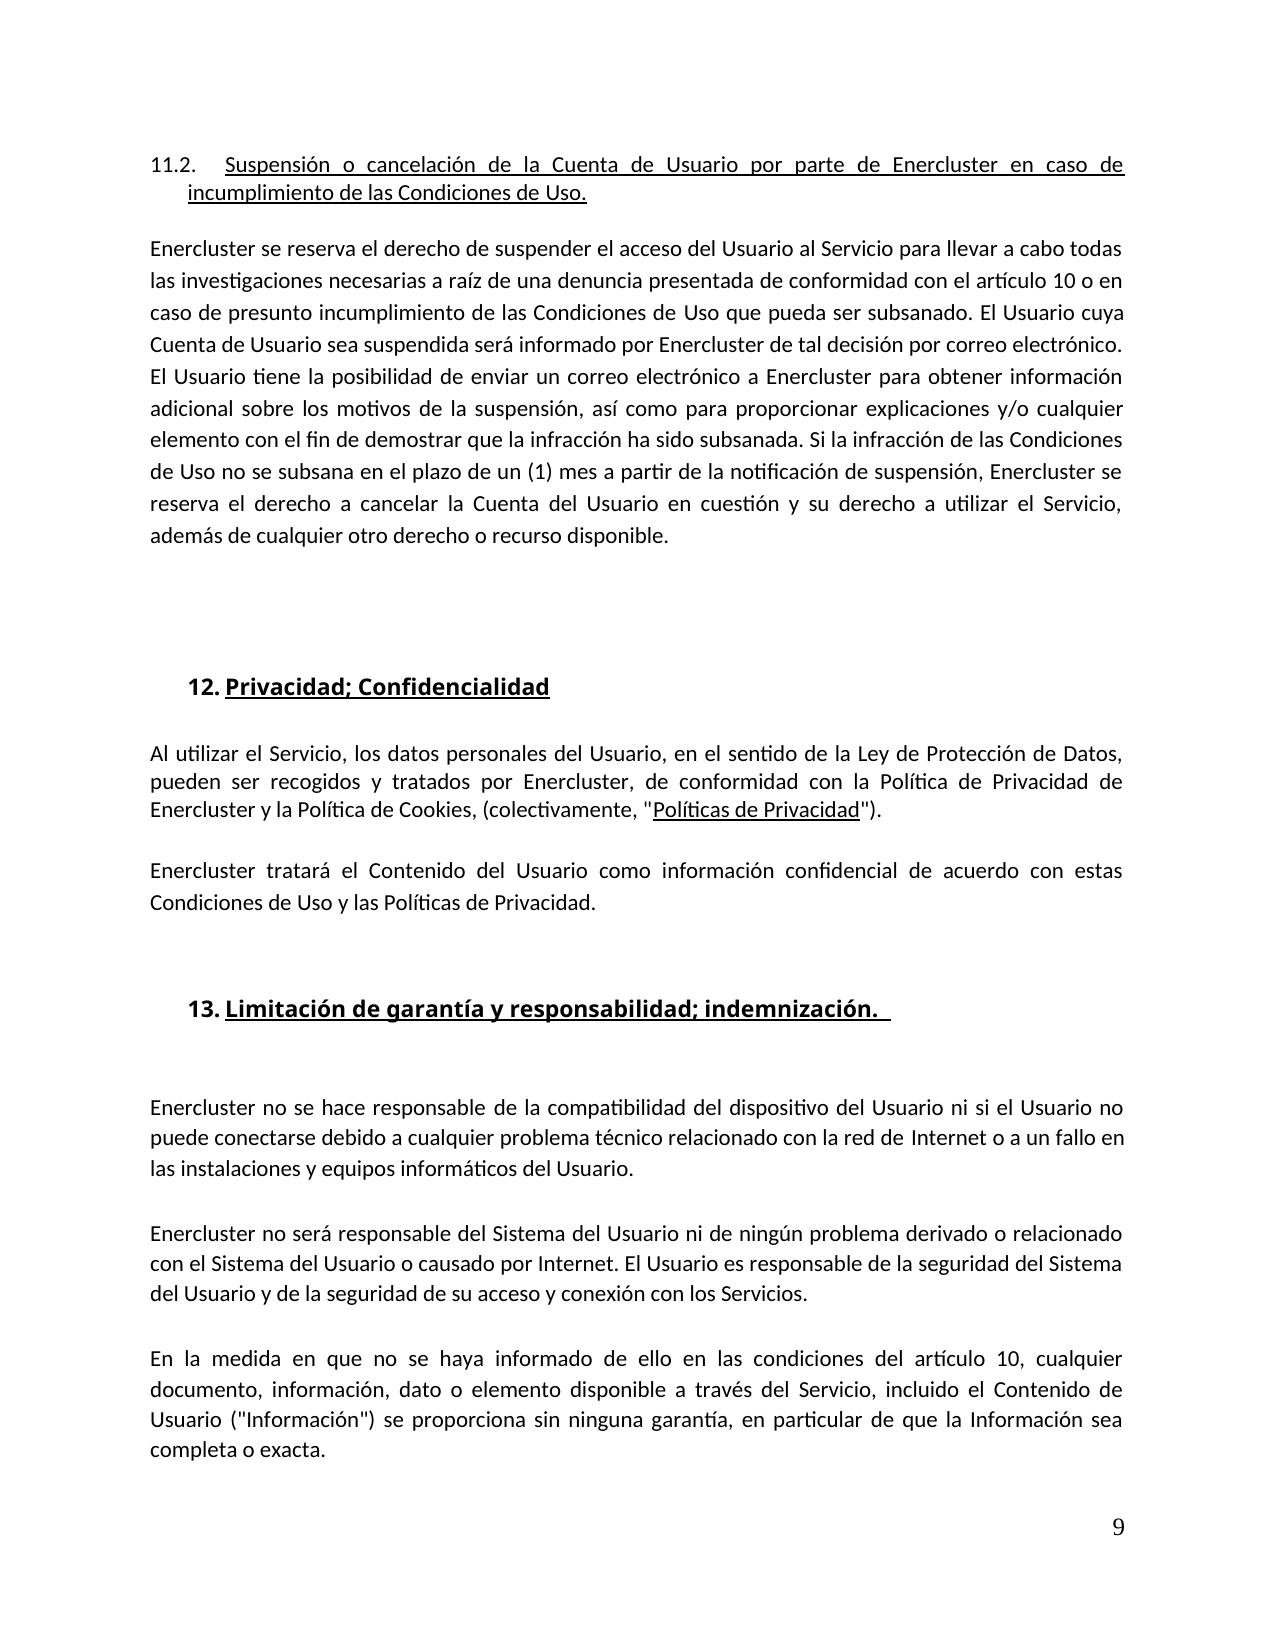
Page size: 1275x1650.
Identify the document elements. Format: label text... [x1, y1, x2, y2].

list Privacidad; Confidencialidad [187, 671, 1125, 702]
text Al utilizar el Servicio, los datos personales del Usuario, en el sentido de la Ley de Protección de Datos, pueden ser recogidos y tratados por Enercluster, de conformidad con la Política de Privacidad de Enercluster y la Política de Cookies, (colectivamente, "Políticas de Privacidad"). [150, 739, 1125, 823]
text Enercluster se reserva el derecho de suspender el acceso del Usuario al Servicio para llevar a cabo todas las investigaciones necesarias a raíz de una denuncia presentada de conformidad con el artículo 10 o en caso de presunto incumplimiento de las Condiciones de Uso que pueda ser subsanado. El Usuario cuya Cuenta de Usuario sea suspendida será informado por Enercluster de tal decisión por correo electrónico. El Usuario tiene la posibilidad de enviar un correo electrónico a Enercluster para obtener información adicional sobre los motivos de la suspensión, así como para proporcionar explicaciones y/o cualquier elemento con el fin de demostrar que la infracción ha sido subsanada. Si la infracción de las Condiciones de Uso no se subsana en el plazo de un (1) mes a partir de la notificación de suspensión, Enercluster se reserva el derecho a cancelar la Cuenta del Usuario en cuestión y su derecho a utilizar el Servicio, además de cualquier otro derecho o recurso disponible. [150, 234, 1125, 549]
text En la medida en que no se haya informado de ello en las condiciones del artículo 10, cualquier documento, información, dato o elemento disponible a través del Servicio, incluido el Contenido de Usuario ("Información") se proporciona sin ninguna garantía, en particular de que la Información sea completa o exacta. [150, 1344, 1125, 1463]
text Enercluster no será responsable del Sistema del Usuario ni de ningún problema derivado o relacionado con el Sistema del Usuario o causado por Internet. El Usuario es responsable de la seguridad del Sistema del Usuario y de la seguridad de su acceso y conexión con los Servicios. [150, 1219, 1125, 1307]
list Limitación de garantía y responsabilidad; indemnización. [187, 993, 1125, 1024]
text Enercluster no se hace responsable de la compatibilidad del dispositivo del Usuario ni si el Usuario no puede conectarse debido a cualquier problema técnico relacionado con la red de Internet o a un fallo en las instalaciones y equipos informáticos del Usuario. [150, 1093, 1125, 1182]
list Suspensión o cancelación de la Cuenta de Usuario por parte de Enercluster en caso de incumplimiento de las Condiciones de Uso. [150, 150, 1125, 206]
text Enercluster tratará el Contenido del Usuario como información confidencial de acuerdo con estas Condiciones de Uso y las Políticas de Privacidad. [150, 856, 1125, 916]
